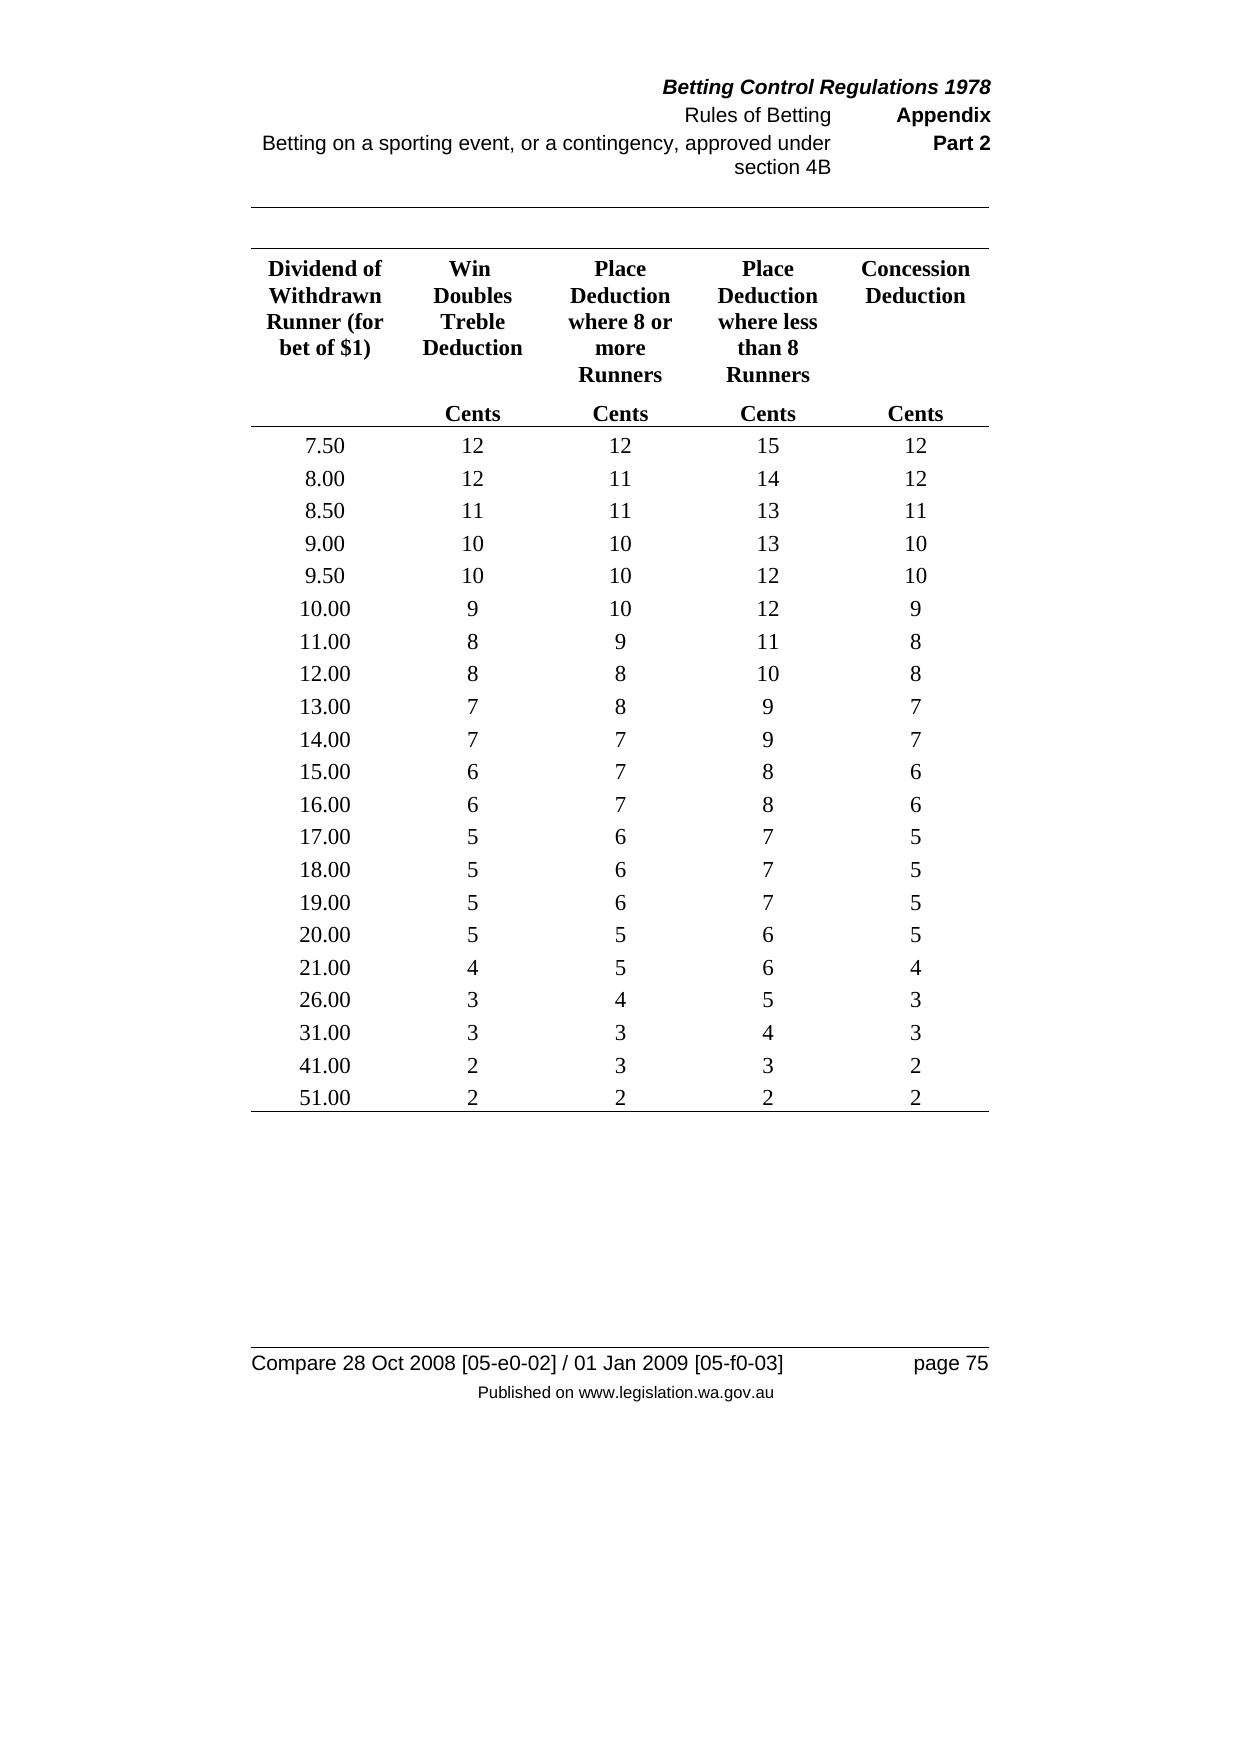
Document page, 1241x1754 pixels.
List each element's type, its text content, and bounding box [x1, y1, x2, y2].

table_cell 5 [842, 883, 989, 915]
table_cell 19.00 [251, 883, 399, 915]
table_cell 12 [694, 556, 842, 589]
table_cell 8 [842, 622, 989, 654]
table_cell 18.00 [251, 850, 399, 882]
table_cell 7 [842, 687, 989, 719]
table_cell 6 [399, 785, 546, 817]
table_cell 12 [399, 427, 546, 458]
table_cell 8 [546, 654, 694, 687]
table_cell 4 [694, 1013, 842, 1045]
table_cell 10 [546, 556, 694, 589]
table_cell 7 [399, 687, 546, 719]
table_cell 2 [842, 1078, 989, 1111]
table_cell 5 [694, 980, 842, 1013]
table_cell 13 [694, 491, 842, 524]
table_cell 10.00 [251, 589, 399, 622]
table_cell 7 [842, 719, 989, 752]
table_cell 10 [399, 524, 546, 556]
table_cell 9 [694, 719, 842, 752]
table_cell 7 [546, 752, 694, 784]
table_cell 17.00 [251, 817, 399, 850]
table_cell 4 [399, 948, 546, 980]
table_cell 3 [546, 1013, 694, 1045]
table_cell 6 [546, 883, 694, 915]
table_cell 12 [694, 589, 842, 622]
table_cell 8 [399, 654, 546, 687]
table_cell 7 [546, 719, 694, 752]
table_cell 3 [842, 980, 989, 1013]
table_cell 5 [842, 915, 989, 948]
table_header Place Deduction where less than 8 Runners Cents [694, 249, 842, 426]
table_cell 12 [842, 459, 989, 491]
table_cell 9 [694, 687, 842, 719]
table_cell 6 [399, 752, 546, 784]
table_cell 8 [399, 622, 546, 654]
table_cell 41.00 [251, 1045, 399, 1078]
table_cell 5 [399, 850, 546, 882]
table_cell 4 [842, 948, 989, 980]
table_cell 2 [842, 1045, 989, 1078]
table_cell 16.00 [251, 785, 399, 817]
table_cell 6 [694, 948, 842, 980]
table_cell 10 [694, 654, 842, 687]
table_cell 11 [546, 459, 694, 491]
table_cell 5 [546, 948, 694, 980]
table_cell 8.50 [251, 491, 399, 524]
table_cell 11 [399, 491, 546, 524]
table_cell 7 [694, 883, 842, 915]
table_cell 14.00 [251, 719, 399, 752]
table_cell 10 [842, 524, 989, 556]
table_cell 6 [842, 752, 989, 784]
table_cell 13 [694, 524, 842, 556]
table_cell 5 [842, 850, 989, 882]
table_cell 6 [546, 850, 694, 882]
table_cell 9.00 [251, 524, 399, 556]
table_cell 12 [546, 427, 694, 458]
table_cell 7 [546, 785, 694, 817]
table_cell 2 [546, 1078, 694, 1111]
table_cell 5 [842, 817, 989, 850]
table_cell 31.00 [251, 1013, 399, 1045]
table_cell 7.50 [251, 427, 399, 458]
table_header Dividend of Withdrawn Runner (for bet of $1) [251, 249, 399, 426]
table_cell 7 [399, 719, 546, 752]
table_cell 26.00 [251, 980, 399, 1013]
table_cell 10 [546, 524, 694, 556]
table_cell 11 [546, 491, 694, 524]
table_cell 20.00 [251, 915, 399, 948]
table_cell 5 [399, 915, 546, 948]
table_cell 8 [546, 687, 694, 719]
table_cell 21.00 [251, 948, 399, 980]
table_cell 13.00 [251, 687, 399, 719]
table_cell 12 [842, 427, 989, 458]
table_cell 5 [399, 817, 546, 850]
table_cell 5 [399, 883, 546, 915]
table_cell 9.50 [251, 556, 399, 589]
table_cell 11 [842, 491, 989, 524]
table_cell 7 [694, 817, 842, 850]
table_header Concession Deduction Cents [842, 249, 989, 426]
table_cell 5 [546, 915, 694, 948]
table_cell 9 [546, 622, 694, 654]
table_cell 14 [694, 459, 842, 491]
table_cell 8.00 [251, 459, 399, 491]
table_header Place Deduction where 8 or more Runners Cents [546, 249, 694, 426]
table_cell 12.00 [251, 654, 399, 687]
table_cell 8 [694, 785, 842, 817]
table_cell 6 [842, 785, 989, 817]
table_cell 12 [399, 459, 546, 491]
table_header Win Doubles Treble Deduction Cents [399, 249, 546, 426]
table_cell 6 [694, 915, 842, 948]
table_cell 10 [399, 556, 546, 589]
table_cell 2 [399, 1078, 546, 1111]
table_cell 9 [399, 589, 546, 622]
table_cell 6 [546, 817, 694, 850]
table_cell 3 [399, 980, 546, 1013]
table_cell 3 [694, 1045, 842, 1078]
table_cell 2 [399, 1045, 546, 1078]
table_cell 9 [842, 589, 989, 622]
table_cell 8 [842, 654, 989, 687]
table_cell 15 [694, 427, 842, 458]
table_cell 15.00 [251, 752, 399, 784]
table_cell 3 [842, 1013, 989, 1045]
table_cell 2 [694, 1078, 842, 1111]
table_cell 7 [694, 850, 842, 882]
table_cell 10 [842, 556, 989, 589]
table_cell 8 [694, 752, 842, 784]
table_cell 3 [399, 1013, 546, 1045]
table_cell 10 [546, 589, 694, 622]
table_cell 11 [694, 622, 842, 654]
table_cell 3 [546, 1045, 694, 1078]
table_cell 4 [546, 980, 694, 1013]
table_cell 11.00 [251, 622, 399, 654]
table_cell 51.00 [251, 1078, 399, 1111]
